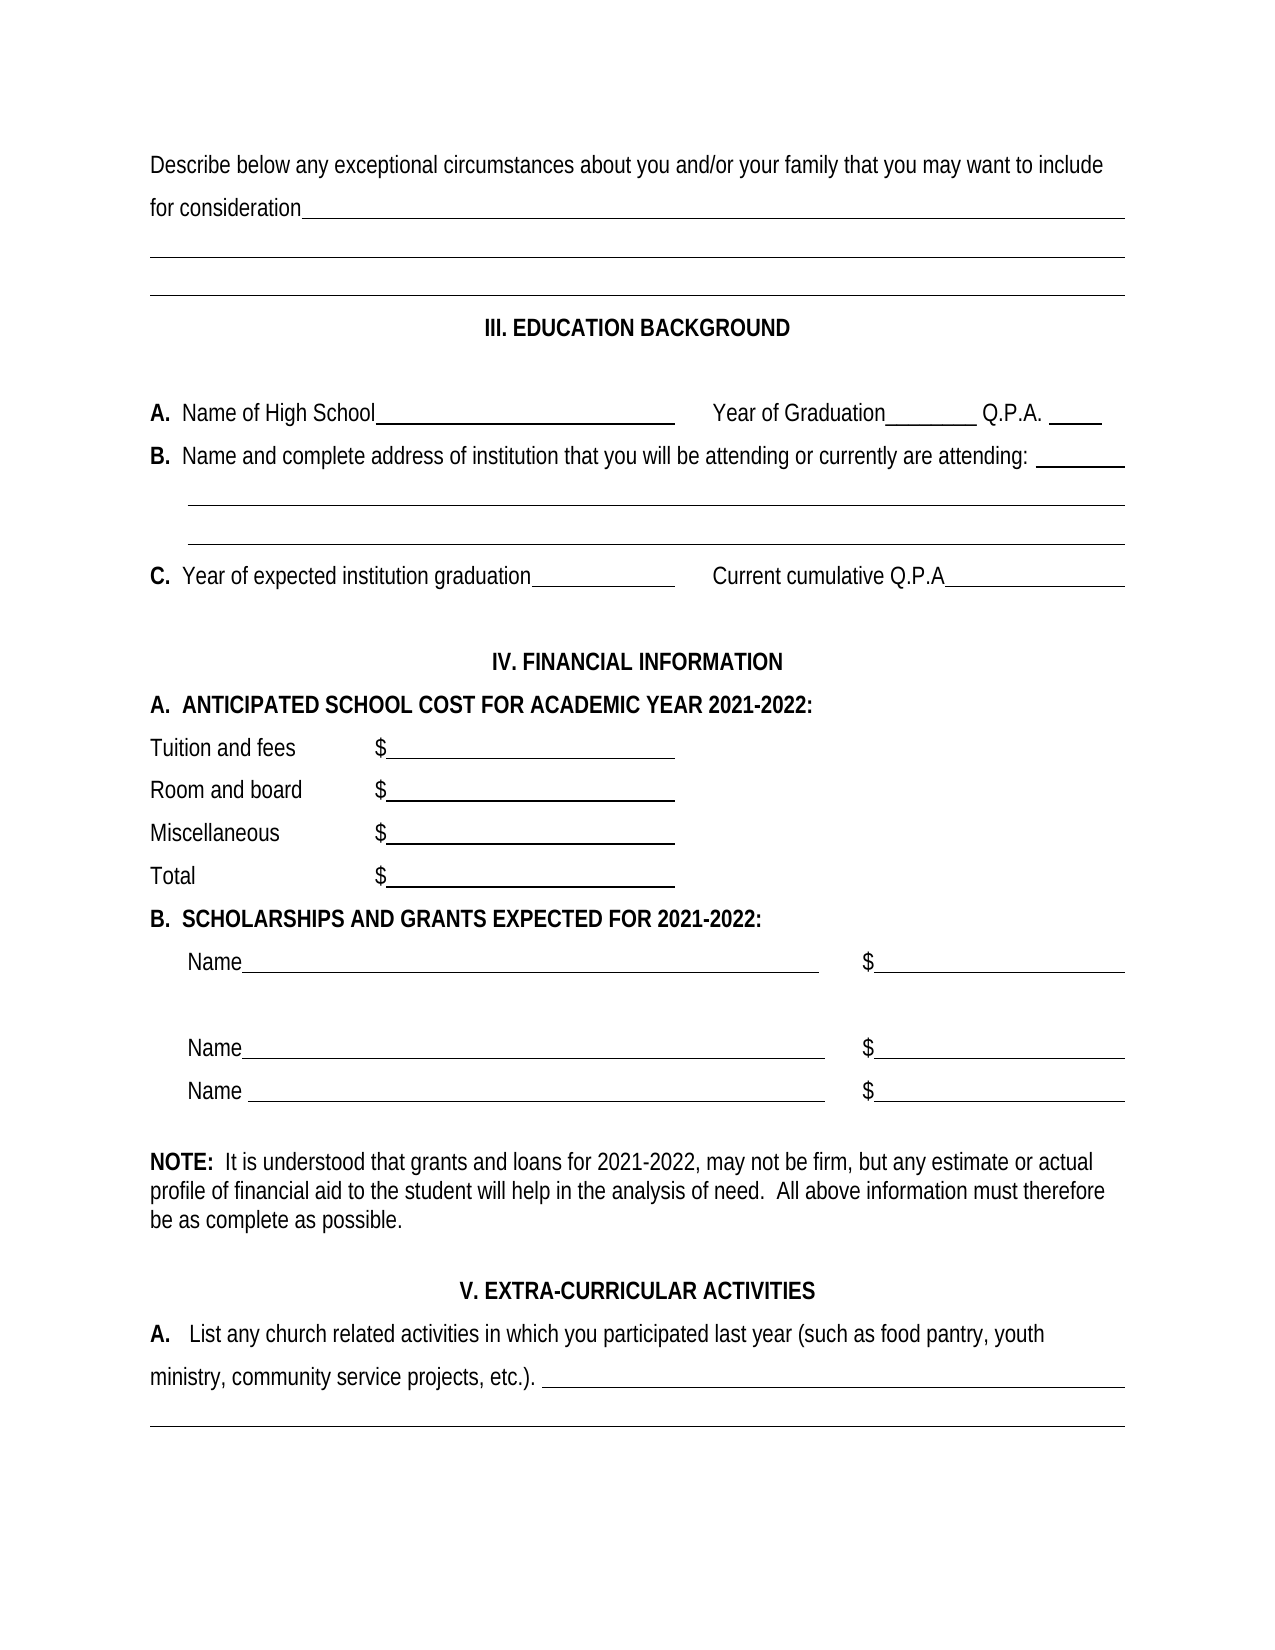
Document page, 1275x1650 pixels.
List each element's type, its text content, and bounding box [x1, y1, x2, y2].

text Name $ [150, 1076, 1125, 1104]
text IV. FINANCIAL INFORMATION [150, 647, 1125, 675]
text Name $ [150, 1033, 1125, 1062]
text A. ANTICIPATED SCHOOL COST FOR ACADEMIC YEAR 2021-2022: [150, 689, 1125, 718]
text C. Year of expected institution graduation Current cumulative Q.P.A [150, 561, 1125, 589]
text Tuition and fees $ [150, 732, 1125, 761]
text Total $ [150, 861, 1125, 890]
text V. EXTRA-CURRICULAR ACTIVITIES [150, 1276, 1125, 1305]
text Name $ [150, 947, 1125, 1019]
text NOTE: It is understood that grants and loans for 2021-2022, may not be firm, but any estimate or actual profile of financial aid to the student will help in the analysis of need. All above information must therefore be as complete as possible. [150, 1147, 1125, 1233]
text A. Name of High School Year of Graduation________ Q.P.A. [150, 398, 1125, 427]
text Describe below any exceptional circumstances about you and/or your family that you may want to include for consideration [150, 150, 1125, 222]
text III. EDUCATION BACKGROUND [150, 312, 1125, 341]
text B. SCHOLARSHIPS AND GRANTS EXPECTED FOR 2021-2022: [150, 904, 1125, 933]
text Miscellaneous $ [150, 818, 1125, 847]
text B. Name and complete address of institution that you will be attending or currently are attending: [150, 441, 1125, 470]
text Room and board $ [150, 775, 1125, 804]
list List any church related activities in which you participated last year (such as food pantry, youth ministry, community service projects, etc.). [150, 1319, 1125, 1391]
